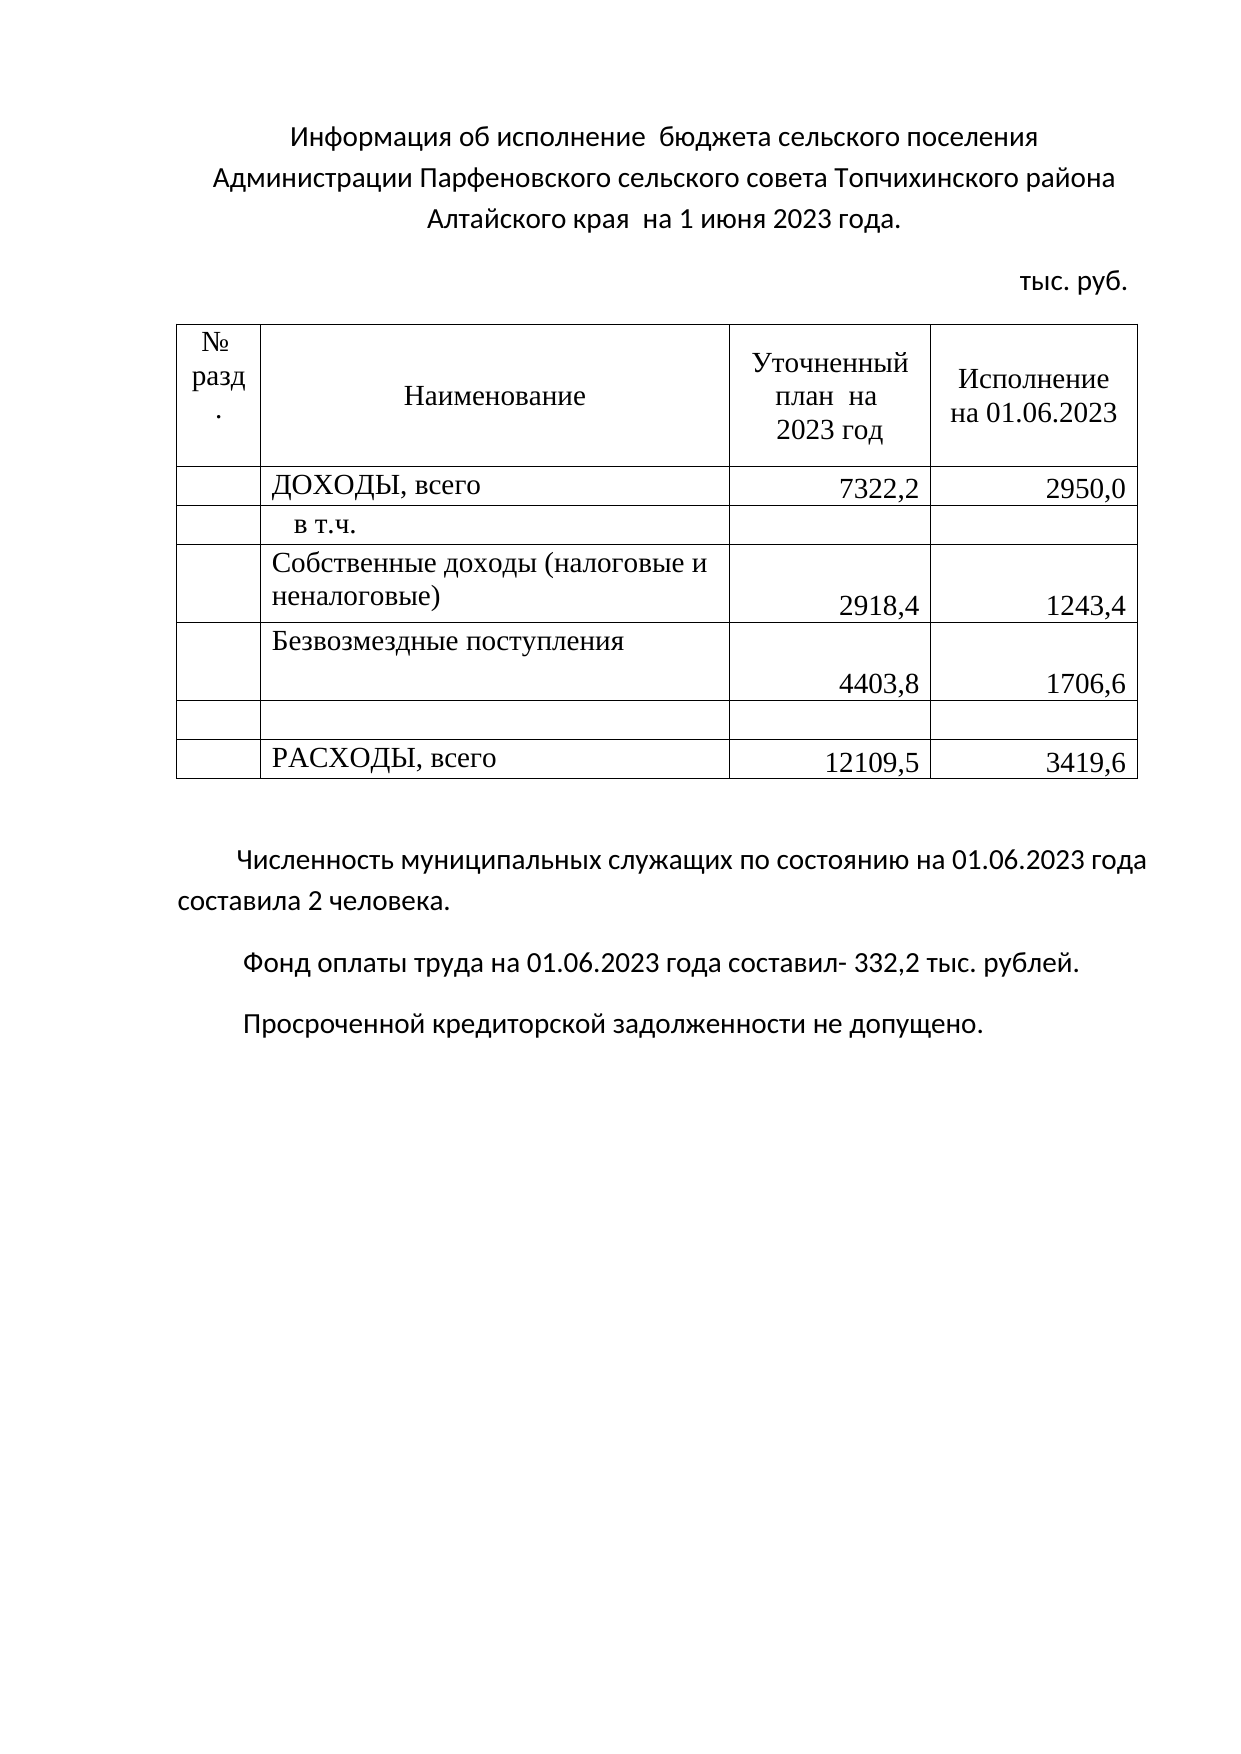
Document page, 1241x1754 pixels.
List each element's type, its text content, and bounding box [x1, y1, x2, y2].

table_cell 4403,8 [730, 623, 930, 700]
text Численность муниципальных служащих по состоянию на 01.06.2023 года составила 2 человека. [177, 841, 1152, 918]
table_cell 2918,4 [730, 545, 930, 622]
table_cell [177, 623, 260, 700]
table_cell Собственные доходы (налоговые и неналоговые) [261, 545, 729, 622]
table_cell [177, 467, 260, 505]
table_cell [931, 506, 1137, 544]
table_cell 2950,0 [931, 467, 1137, 505]
table_cell [730, 701, 930, 739]
table_cell [177, 545, 260, 622]
table_header Исполнение на 01.06.2023 [931, 325, 1137, 466]
text Информация об исполнение бюджета сельского поселения Администрации Парфеновского сельского совета Топчихинского района Алтайского края на 1 июня 2023 года. [177, 118, 1152, 236]
text тыс. руб. [177, 262, 1152, 297]
table_cell [177, 506, 260, 544]
table_cell РАСХОДЫ, всего [261, 740, 729, 778]
text Просроченной кредиторской задолженности не допущено. [177, 1006, 1152, 1041]
table_cell 1706,6 [931, 623, 1137, 700]
table_cell в т.ч. [261, 506, 729, 544]
table_cell [730, 506, 930, 544]
table_cell [931, 701, 1137, 739]
table_header Наименование [261, 325, 729, 466]
table_header Уточненный план на 2023 год [730, 325, 930, 466]
text Фонд оплаты труда на 01.06.2023 года составил- 332,2 тыс. рублей. [177, 944, 1152, 979]
table_cell 12109,5 [730, 740, 930, 778]
table_cell Безвозмездные поступления [261, 623, 729, 700]
table_cell [261, 701, 729, 739]
table_cell [177, 740, 260, 778]
table_cell ДОХОДЫ, всего [261, 467, 729, 505]
table_cell 7322,2 [730, 467, 930, 505]
table_cell [177, 701, 260, 739]
table_cell 1243,4 [931, 545, 1137, 622]
table_header № разд. [177, 325, 260, 466]
table_cell 3419,6 [931, 740, 1137, 778]
